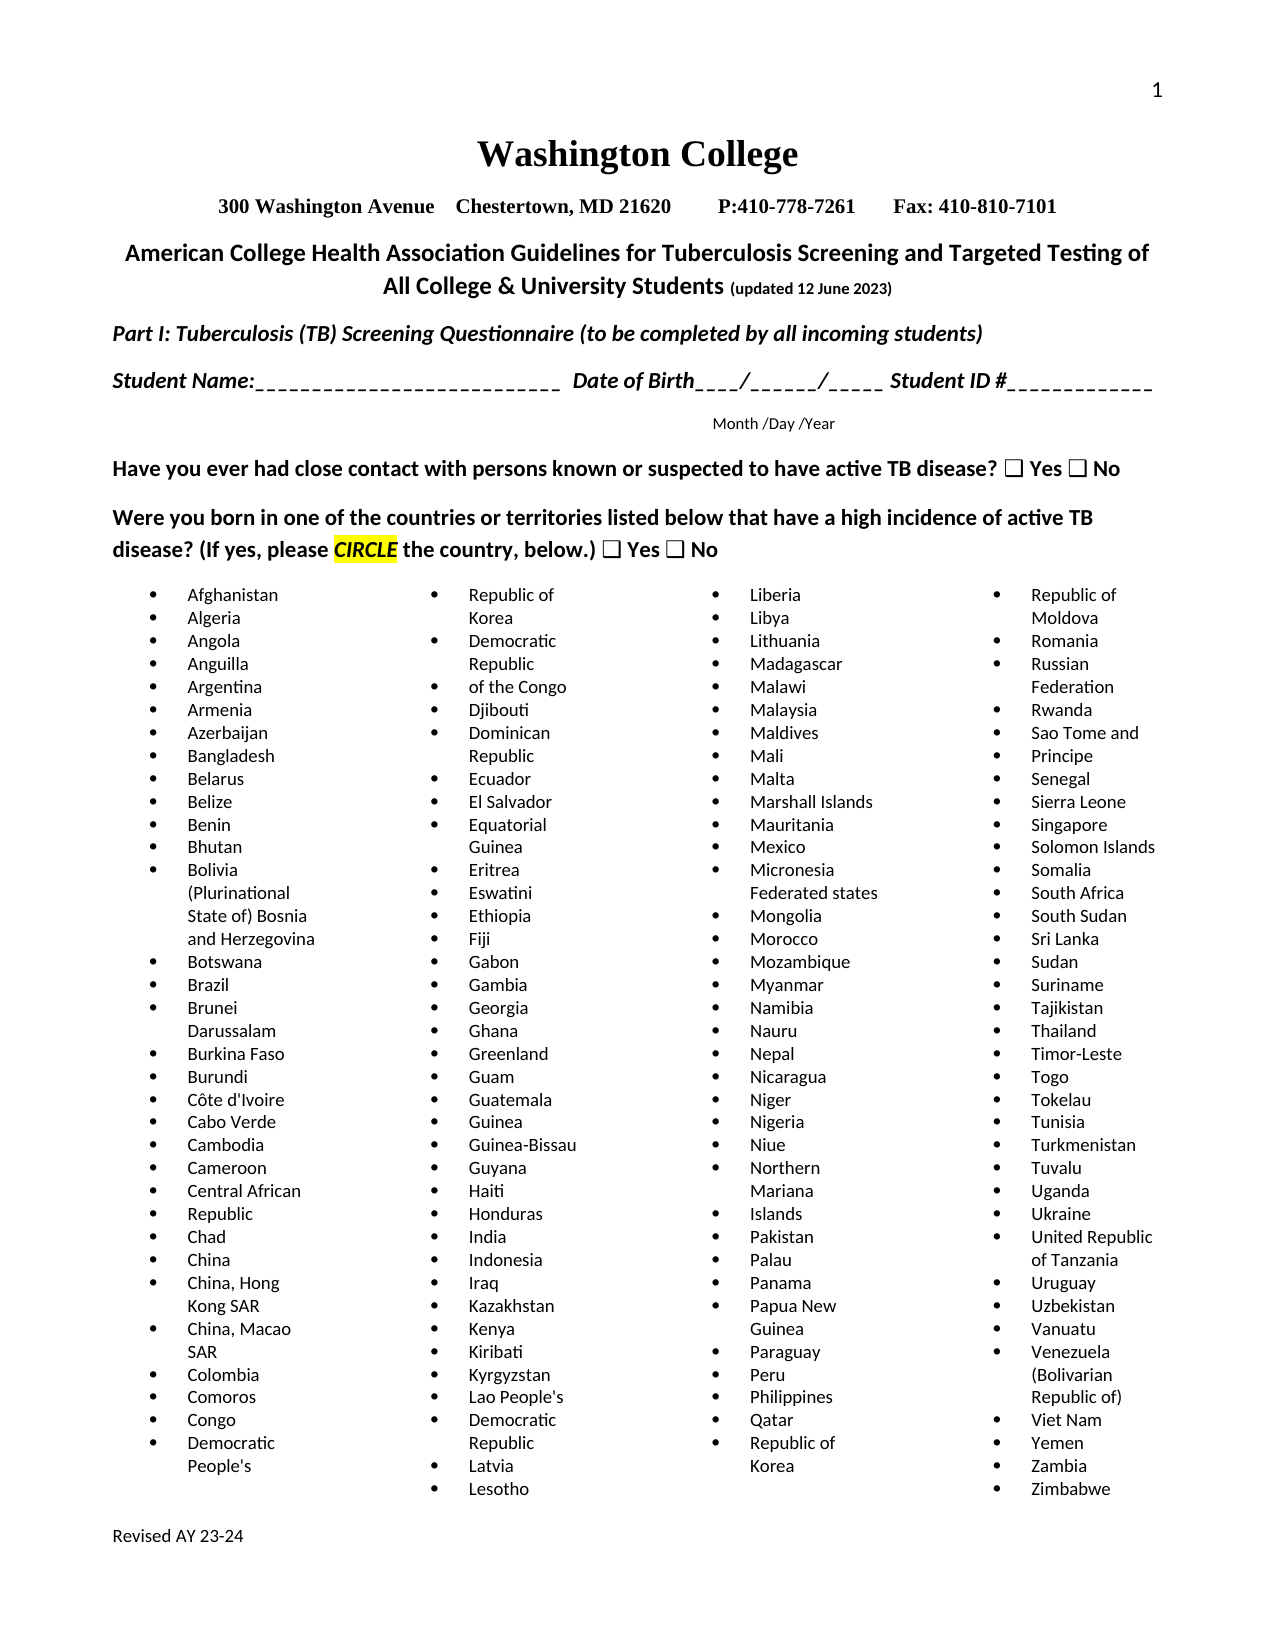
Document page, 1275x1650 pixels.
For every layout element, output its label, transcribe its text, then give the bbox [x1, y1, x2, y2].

text 300 Washington Avenue Chestertown, MD 21620 P:410-778-7261 Fax: 410-810-7101 [112, 194, 1162, 218]
list Republic of Korea [431, 584, 600, 629]
list Bolivia (Plurinational State of) Bosnia and Herzegovina [150, 859, 319, 950]
text Washington College [112, 131, 1162, 174]
list Chad [150, 1225, 319, 1248]
list Cameroon [150, 1157, 319, 1179]
list Angola [150, 629, 319, 652]
list Anguilla [150, 652, 319, 675]
list Guyana [431, 1157, 600, 1179]
list Brunei Darussalam [150, 996, 319, 1042]
list Suriname [994, 973, 1162, 996]
list Papua New Guinea [712, 1294, 881, 1340]
list China, Macao SAR [150, 1317, 319, 1363]
list China [150, 1248, 319, 1271]
list Belarus [150, 767, 319, 790]
list Mongolia [712, 904, 881, 927]
list Burkina Faso [150, 1042, 319, 1065]
text Month /Day /Year [112, 413, 1162, 433]
list Gabon [431, 950, 600, 973]
list Republic of Moldova [994, 584, 1162, 629]
list Burundi [150, 1065, 319, 1088]
list Brazil [150, 973, 319, 996]
list Zimbabwe [994, 1477, 1162, 1500]
list Peru [712, 1363, 881, 1386]
list Sri Lanka [994, 927, 1162, 950]
list Principe [994, 744, 1162, 767]
list Qatar [712, 1409, 881, 1432]
list Venezuela (Bolivarian Republic of) [994, 1340, 1162, 1409]
list El Salvador [431, 790, 600, 813]
list Palau [712, 1248, 881, 1271]
list Panama [712, 1271, 881, 1294]
list Guinea-Bissau [431, 1134, 600, 1157]
list Namibia [712, 996, 881, 1019]
list Armenia [150, 698, 319, 721]
list Liberia [712, 584, 881, 607]
list Malaysia [712, 698, 881, 721]
list Lesotho [431, 1477, 600, 1500]
list Fiji [431, 927, 600, 950]
list Argentina [150, 675, 319, 698]
list Benin [150, 813, 319, 836]
list Haiti [431, 1179, 600, 1202]
list Maldives [712, 721, 881, 744]
list South Sudan [994, 904, 1162, 927]
list Sao Tome and [994, 721, 1162, 744]
list United Republic of Tanzania [994, 1225, 1162, 1271]
list Central African [150, 1179, 319, 1202]
list Ethiopia [431, 904, 600, 927]
list Lithuania [712, 629, 881, 652]
list Uganda [994, 1179, 1162, 1202]
list Tokelau [994, 1088, 1162, 1111]
list Algeria [150, 607, 319, 629]
list Belize [150, 790, 319, 813]
list Togo [994, 1065, 1162, 1088]
list Côte d'Ivoire [150, 1088, 319, 1111]
list Bhutan [150, 836, 319, 859]
list Dominican Republic [431, 721, 600, 767]
list of the Congo [431, 675, 600, 698]
list Russian Federation [994, 652, 1162, 698]
list Senegal [994, 767, 1162, 790]
list Paraguay [712, 1340, 881, 1363]
list Uruguay [994, 1271, 1162, 1294]
list Zambia [994, 1454, 1162, 1477]
list Viet Nam [994, 1409, 1162, 1432]
list Latvia [431, 1454, 600, 1477]
list Tajikistan [994, 996, 1162, 1019]
list Nigeria [712, 1111, 881, 1134]
list Niger [712, 1088, 881, 1111]
list Somalia [994, 859, 1162, 882]
list Sudan [994, 950, 1162, 973]
list Mali [712, 744, 881, 767]
list Myanmar [712, 973, 881, 996]
list Afghanistan [150, 584, 319, 607]
list Marshall Islands [712, 790, 881, 813]
list Eswatini [431, 882, 600, 904]
list Libya [712, 607, 881, 629]
list Kazakhstan [431, 1294, 600, 1317]
list Cambodia [150, 1134, 319, 1157]
text Have you ever had close contact with persons known or suspected to have active TB disease? ❑ Yes ❑ No [112, 452, 1162, 483]
list Democratic Republic [431, 629, 600, 675]
list Solomon Islands [994, 836, 1162, 859]
list Rwanda [994, 698, 1162, 721]
list Morocco [712, 927, 881, 950]
list Greenland [431, 1042, 600, 1065]
list Madagascar [712, 652, 881, 675]
list Mozambique [712, 950, 881, 973]
text Part I: Tuberculosis (TB) Screening Questionnaire (to be completed by all incoming students) [112, 319, 1162, 347]
list Honduras [431, 1202, 600, 1225]
list Bangladesh [150, 744, 319, 767]
list Azerbaijan [150, 721, 319, 744]
list Nauru [712, 1019, 881, 1042]
list Singapore [994, 813, 1162, 836]
list Philippines [712, 1386, 881, 1409]
list Cabo Verde [150, 1111, 319, 1134]
list Djibouti [431, 698, 600, 721]
list Northern Mariana [712, 1157, 881, 1202]
list Pakistan [712, 1225, 881, 1248]
list Democratic Republic [431, 1409, 600, 1454]
list Vanuatu [994, 1317, 1162, 1340]
list Yemen [994, 1432, 1162, 1454]
list Ukraine [994, 1202, 1162, 1225]
list Comoros [150, 1386, 319, 1409]
list Romania [994, 629, 1162, 652]
list China, Hong Kong SAR [150, 1271, 319, 1317]
list Kiribati [431, 1340, 600, 1363]
list Tuvalu [994, 1157, 1162, 1179]
list Timor-Leste [994, 1042, 1162, 1065]
list Malta [712, 767, 881, 790]
text Student Name:___________________________ Date of Birth____/______/_____ Student ID #_____________ [112, 366, 1162, 394]
list India [431, 1225, 600, 1248]
list Equatorial Guinea [431, 813, 600, 859]
list Guam [431, 1065, 600, 1088]
list South Africa [994, 882, 1162, 904]
text Were you born in one of the countries or territories listed below that have a high incidence of active TB disease? (If yes, please CIRCLE the country, below.) ❑ Yes ❑ No [112, 503, 1162, 564]
list Tunisia [994, 1111, 1162, 1134]
text American College Health Association Guidelines for Tuberculosis Screening and Targeted Testing of All College & University Students (updated 12 June 2023) [112, 237, 1162, 300]
list Islands [712, 1202, 881, 1225]
list Democratic People's [150, 1432, 319, 1477]
list Georgia [431, 996, 600, 1019]
list Botswana [150, 950, 319, 973]
list Gambia [431, 973, 600, 996]
list Nepal [712, 1042, 881, 1065]
list Kenya [431, 1317, 600, 1340]
list Malawi [712, 675, 881, 698]
list Kyrgyzstan [431, 1363, 600, 1386]
list Republic [150, 1202, 319, 1225]
list Lao People's [431, 1386, 600, 1409]
list Indonesia [431, 1248, 600, 1271]
list Colombia [150, 1363, 319, 1386]
list Guatemala [431, 1088, 600, 1111]
list Micronesia Federated states [712, 859, 881, 904]
list Congo [150, 1409, 319, 1432]
list Uzbekistan [994, 1294, 1162, 1317]
list Ecuador [431, 767, 600, 790]
list Republic of Korea [712, 1432, 881, 1477]
list Guinea [431, 1111, 600, 1134]
list Niue [712, 1134, 881, 1157]
list Turkmenistan [994, 1134, 1162, 1157]
list Thailand [994, 1019, 1162, 1042]
list Eritrea [431, 859, 600, 882]
list Ghana [431, 1019, 600, 1042]
list Mauritania [712, 813, 881, 836]
list Iraq [431, 1271, 600, 1294]
list Sierra Leone [994, 790, 1162, 813]
list Mexico [712, 836, 881, 859]
list Nicaragua [712, 1065, 881, 1088]
